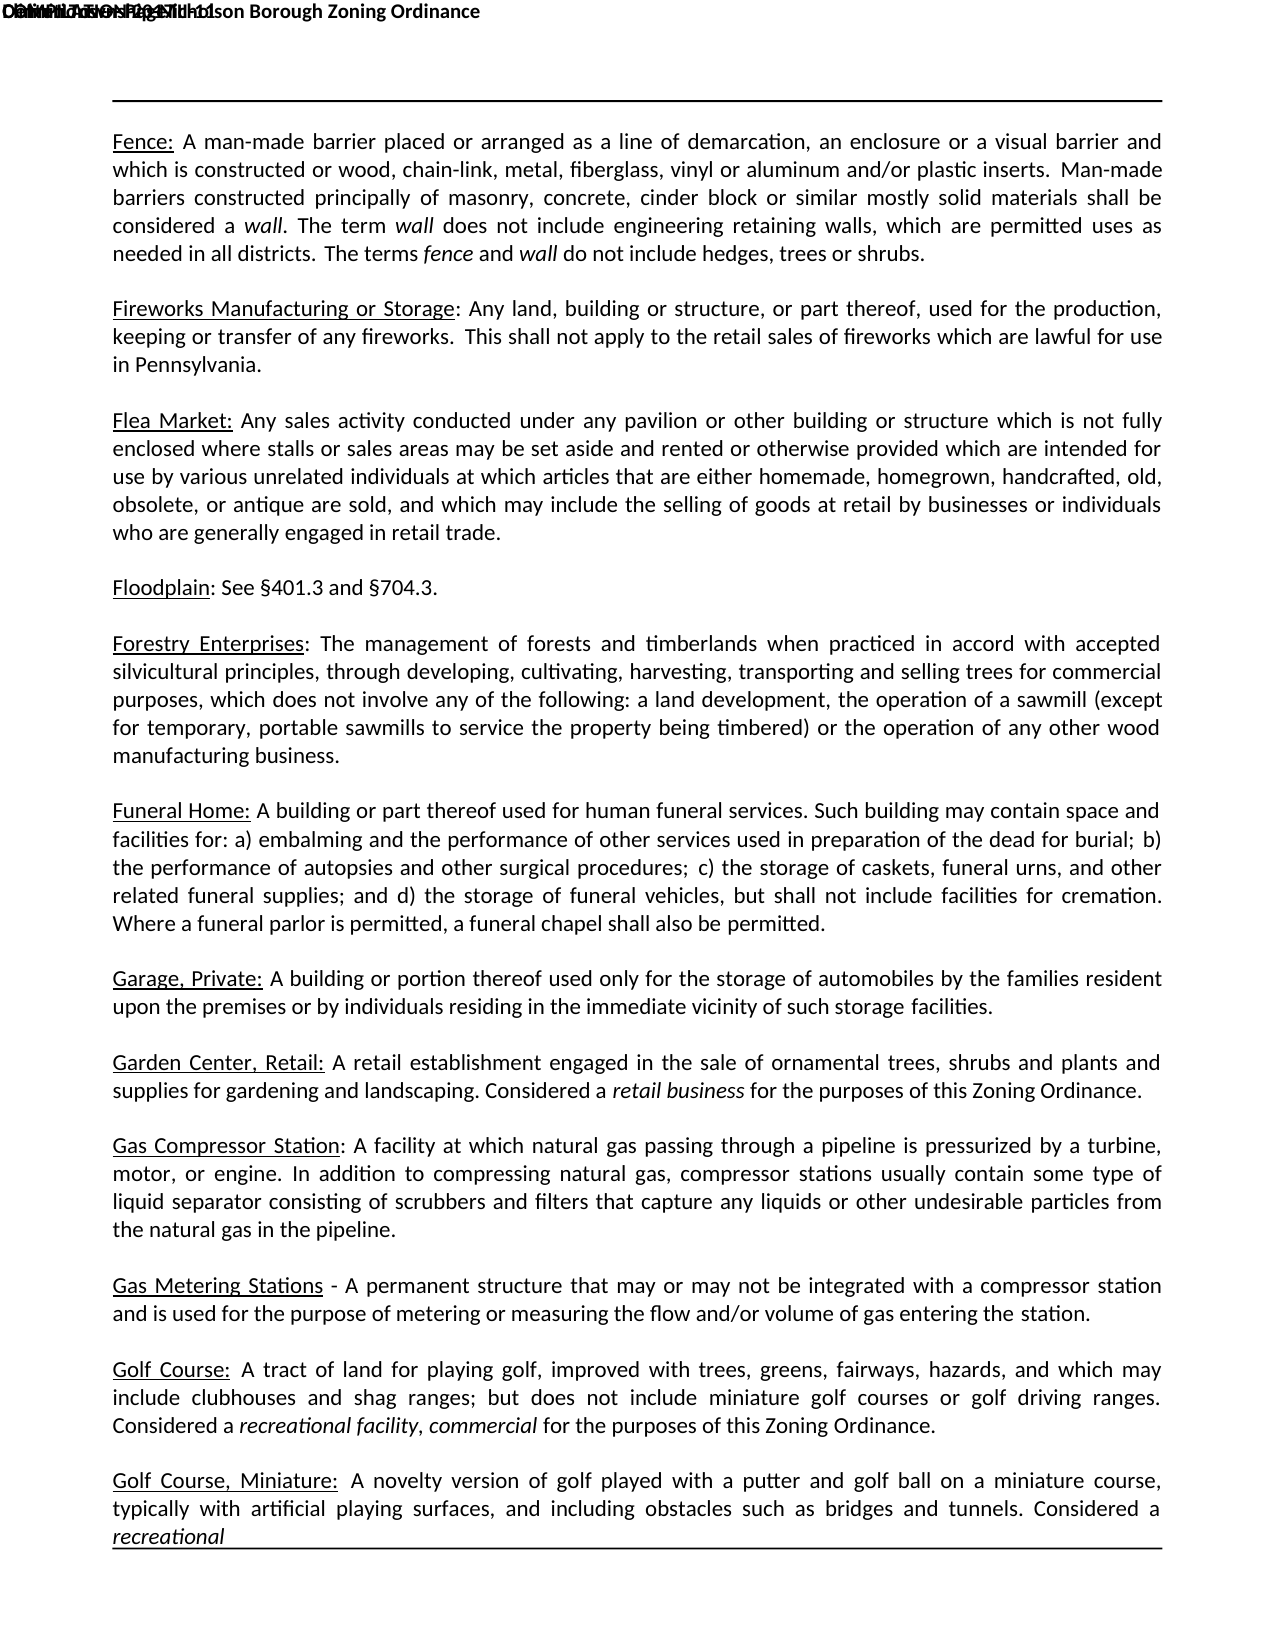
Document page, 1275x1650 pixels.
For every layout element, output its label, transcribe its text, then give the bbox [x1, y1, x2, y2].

text Fence: A man-made barrier placed or arranged as a line of demarcation, an enclosure or a visual barrier and which is constructed or wood, chain-link, metal, fiberglass, vinyl or aluminum and/or plastic inserts. Man-made barriers constructed principally of masonry, concrete, cinder block or similar mostly solid materials shall be considered a wall. The term wall does not include engineering retaining walls, which are permitted uses as needed in all districts. The terms fence and wall do not include hedges, trees or shrubs. [112, 127, 1163, 267]
text Garage, Private: A building or portion thereof used only for the storage of automobiles by the families resident upon the premises or by individuals residing in the immediate vicinity of such storage facilities. [112, 964, 1163, 1020]
text Gas Metering Stations - A permanent structure that may or may not be integrated with a compressor station and is used for the purpose of metering or measuring the flow and/or volume of gas entering the station. [112, 1271, 1162, 1327]
text Funeral Home: A building or part thereof used for human funeral services. Such building may contain space and facilities for: a) embalming and the performance of other services used in preparation of the dead for burial; b) the performance of autopsies and other surgical procedures; c) the storage of caskets, funeral urns, and other related funeral supplies; and d) the storage of funeral vehicles, but shall not include facilities for cremation. Where a funeral parlor is permitted, a funeral chapel shall also be permitted. [112, 797, 1163, 937]
text Floodplain: See §401.3 and §704.3. [112, 573, 1196, 602]
text Flea Market: Any sales activity conducted under any pavilion or other building or structure which is not fully enclosed where stalls or sales areas may be set aside and rented or otherwise provided which are intended for use by various unrelated individuals at which articles that are either homemade, homegrown, handcrafted, old, obsolete, or antique are sold, and which may include the selling of goods at retail by businesses or individuals who are generally engaged in retail trade. [112, 406, 1162, 546]
text Golf Course: A tract of land for playing golf, improved with trees, greens, fairways, hazards, and which may include clubhouses and shag ranges; but does not include miniature golf courses or golf driving ranges. Considered a recreational facility, commercial for the purposes of this Zoning Ordinance. [112, 1355, 1163, 1439]
text Forestry Enterprises: The management of forests and timberlands when practiced in accord with accepted silvicultural principles, through developing, cultivating, harvesting, transporting and selling trees for commercial purposes, which does not involve any of the following: a land development, the operation of a sawmill (except for temporary, portable sawmills to service the property being timbered) or the operation of any other wood manufacturing business. [112, 629, 1163, 769]
text Golf Course, Miniature: A novelty version of golf played with a putter and golf ball on a miniature course, typically with artificial playing surfaces, and including obstacles such as bridges and tunnels. Considered a recreational [112, 1466, 1163, 1550]
text Gas Compressor Station: A facility at which natural gas passing through a pipeline is pressurized by a turbine, motor, or engine. In addition to compressing natural gas, compressor stations usually contain some type of liquid separator consisting of scrubbers and filters that capture any liquids or other undesirable particles from the natural gas in the pipeline. [112, 1131, 1163, 1243]
text Fireworks Manufacturing or Storage: Any land, building or structure, or part thereof, used for the production, keeping or transfer of any fireworks. This shall not apply to the retail sales of fireworks which are lawful for use in Pennsylvania. [112, 294, 1163, 378]
text Garden Center, Retail: A retail establishment engaged in the sale of ornamental trees, shrubs and plants and supplies for gardening and landscaping. Considered a retail business for the purposes of this Zoning Ordinance. [112, 1048, 1162, 1104]
